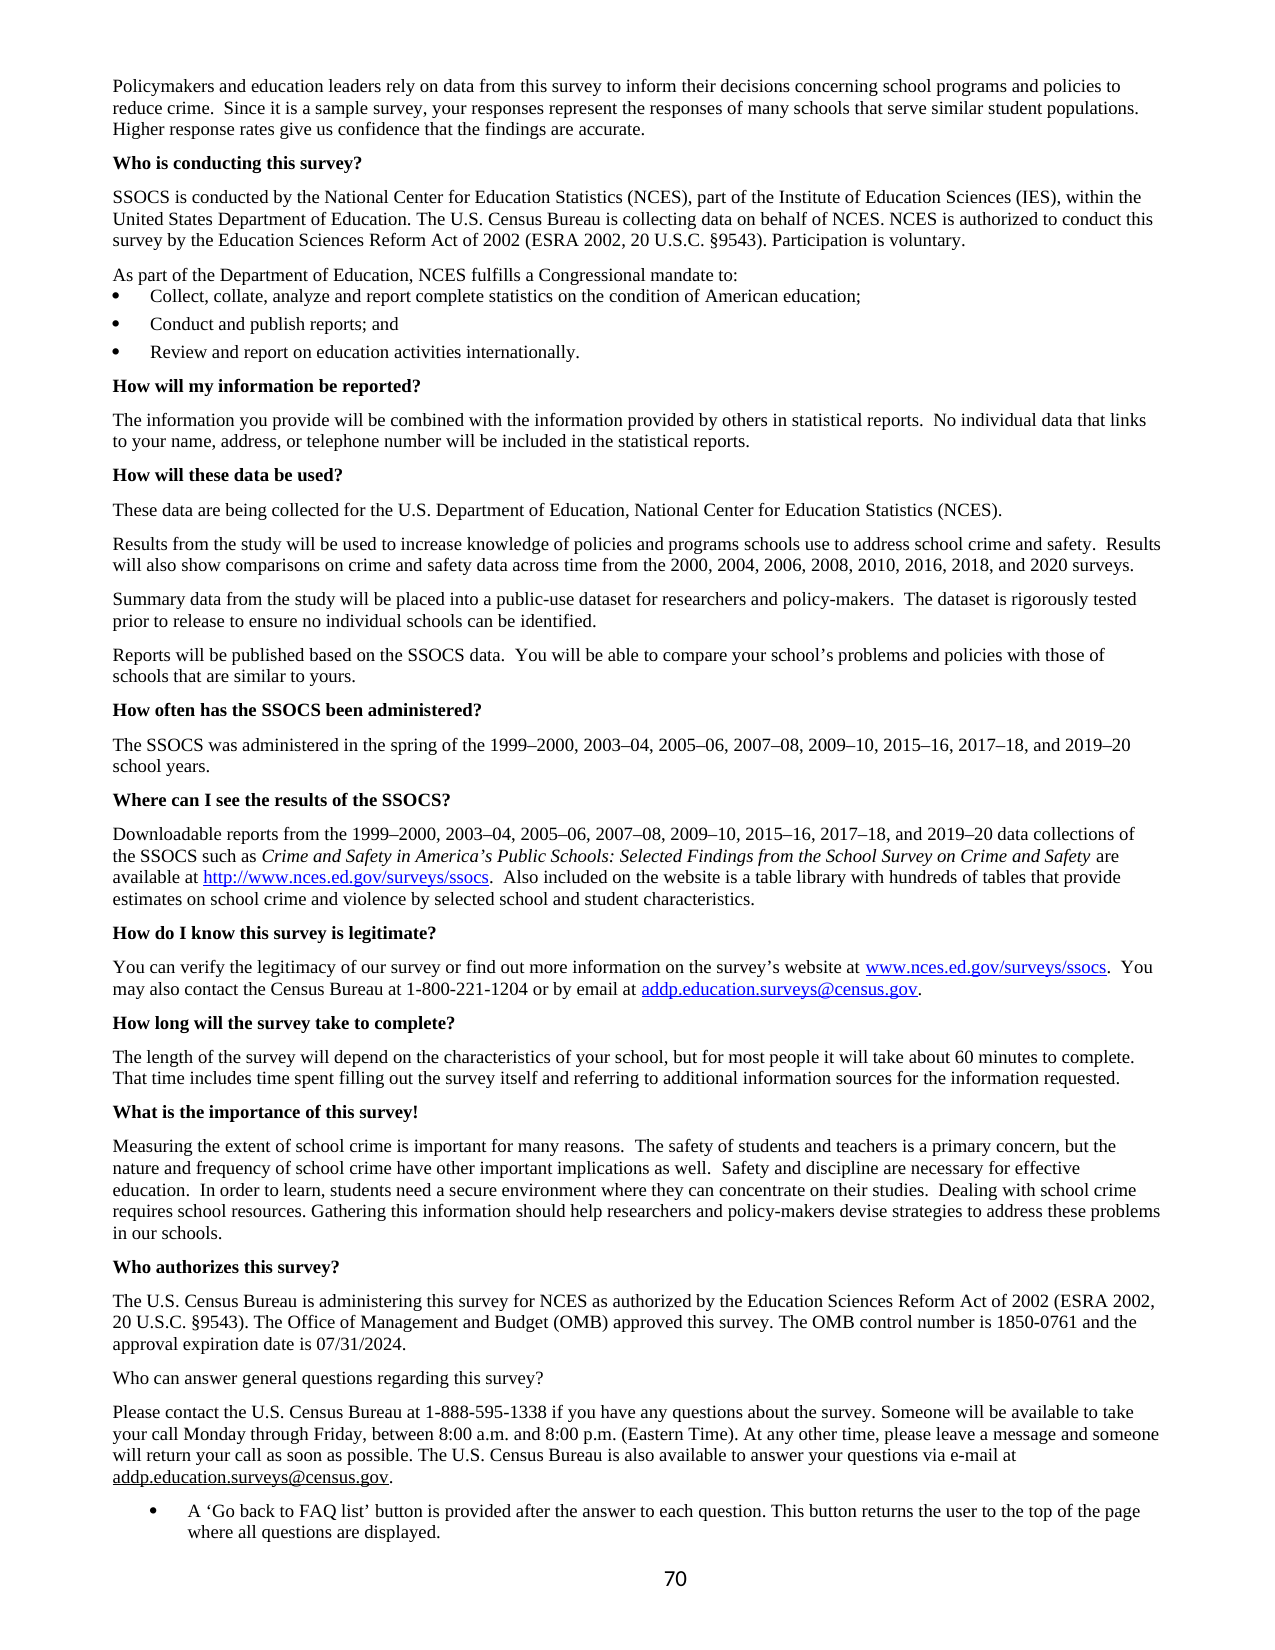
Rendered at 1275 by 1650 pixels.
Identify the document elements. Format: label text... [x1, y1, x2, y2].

list Conduct and publish reports; and [112, 313, 1162, 334]
text Please contact the U.S. Census Bureau at 1-888-595-1338 if you have any questions about the survey. Someone will be available to take your call Monday through Friday, between 8:00 a.m. and 8:00 p.m. (Eastern Time). At any other time, please leave a message and someone will return your call as soon as possible. The U.S. Census Bureau is also available to answer your questions via e-mail at addp.education.surveys@census.gov. [112, 1401, 1162, 1487]
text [112, 75, 1162, 140]
text How often has the SSOCS been administered? [112, 699, 1162, 721]
text Who authorizes this survey? [112, 1256, 1162, 1277]
text How do I know this survey is legitimate? [112, 922, 1162, 943]
text Who is conducting this survey? [112, 152, 1162, 174]
text What is the importance of this survey! [112, 1101, 1162, 1123]
text As part of the Department of Education, NCES fulfills a Congressional mandate to: [112, 263, 1162, 285]
text SSOCS is conducted by the National Center for Education Statistics (NCES), part of the Institute of Education Sciences (IES), within the United States Department of Education. The U.S. Census Bureau is collecting data on behalf of NCES. NCES is authorized to conduct this survey by the Education Sciences Reform Act of 2002 (ESRA 2002, 20 U.S.C. §9543). Participation is voluntary. [112, 186, 1162, 251]
text Results from the study will be used to increase knowledge of policies and programs schools use to address school crime and safety. Results will also show comparisons on crime and safety data across time from the 2000, 2004, 2006, 2008, 2010, 2016, 2018, and 2020 surveys. [112, 532, 1162, 576]
list A ‘Go back to FAQ list’ button is provided after the answer to each question. This button returns the user to the top of the page where all questions are displayed. [150, 1500, 1162, 1543]
list The SSOCS was administered in the spring of the 1999–2000, 2003–04, 2005–06, 2007–08, 2009–10, 2015–16, 2017–18, and 2019–20 school years. [112, 733, 1162, 777]
list Review and report on education activities internationally. [112, 341, 1162, 362]
text The length of the survey will depend on the characteristics of your school, but for most people it will take about 60 minutes to complete. That time includes time spent filling out the survey itself and referring to additional information sources for the information requested. [112, 1046, 1162, 1089]
text Downloadable reports from the 1999–2000, 2003–04, 2005–06, 2007–08, 2009–10, 2015–16, 2017–18, and 2019–20 data collections of the SSOCS such as Crime and Safety in America’s Public Schools: Selected Findings from the School Survey on Crime and Safety are available at http://www.nces.ed.gov/surveys/ssocs. Also included on the website is a table library with hundreds of tables that provide estimates on school crime and violence by selected school and student characteristics. [112, 823, 1162, 909]
text The U.S. Census Bureau is administering this survey for NCES as authorized by the Education Sciences Reform Act of 2002 (ESRA 2002, 20 U.S.C. §9543). The Office of Management and Budget (OMB) approved this survey. The OMB control number is 1850-0761 and the approval expiration date is 07/31/2024. [112, 1290, 1162, 1354]
text You can verify the legitimacy of our survey or find out more information on the survey’s website at www.nces.ed.gov/surveys/ssocs. You may also contact the Census Bureau at 1-800-221-1204 or by email at addp.education.surveys@census.gov. [112, 956, 1162, 999]
text How long will the survey take to complete? [112, 1012, 1162, 1033]
list Collect, collate, analyze and report complete statistics on the condition of American education; [112, 285, 1162, 307]
text How will my information be reported? [112, 375, 1162, 396]
text These data are being collected for the U.S. Department of Education, National Center for Education Statistics (NCES). [112, 498, 1162, 520]
text The information you provide will be combined with the information provided by others in statistical reports. No individual data that links to your name, address, or telephone number will be included in the statistical reports. [112, 409, 1162, 452]
text Measuring the extent of school crime is important for many reasons. The safety of students and teachers is a primary concern, but the nature and frequency of school crime have other important implications as well. Safety and discipline are necessary for effective education. In order to learn, students need a secure environment where they can concentrate on their studies. Dealing with school crime requires school resources. Gathering this information should help researchers and policy-makers devise strategies to address these problems in our schools. [112, 1135, 1162, 1243]
text Where can I see the results of the SSOCS? [112, 789, 1162, 811]
text Who can answer general questions regarding this survey? [112, 1367, 1162, 1388]
text Reports will be published based on the SSOCS data. You will be able to compare your school’s problems and policies with those of schools that are similar to yours. [112, 644, 1162, 687]
text Summary data from the study will be placed into a public-use dataset for researchers and policy-makers. The dataset is rigorously tested prior to release to ensure no individual schools can be identified. [112, 588, 1162, 631]
text How will these data be used? [112, 464, 1162, 486]
